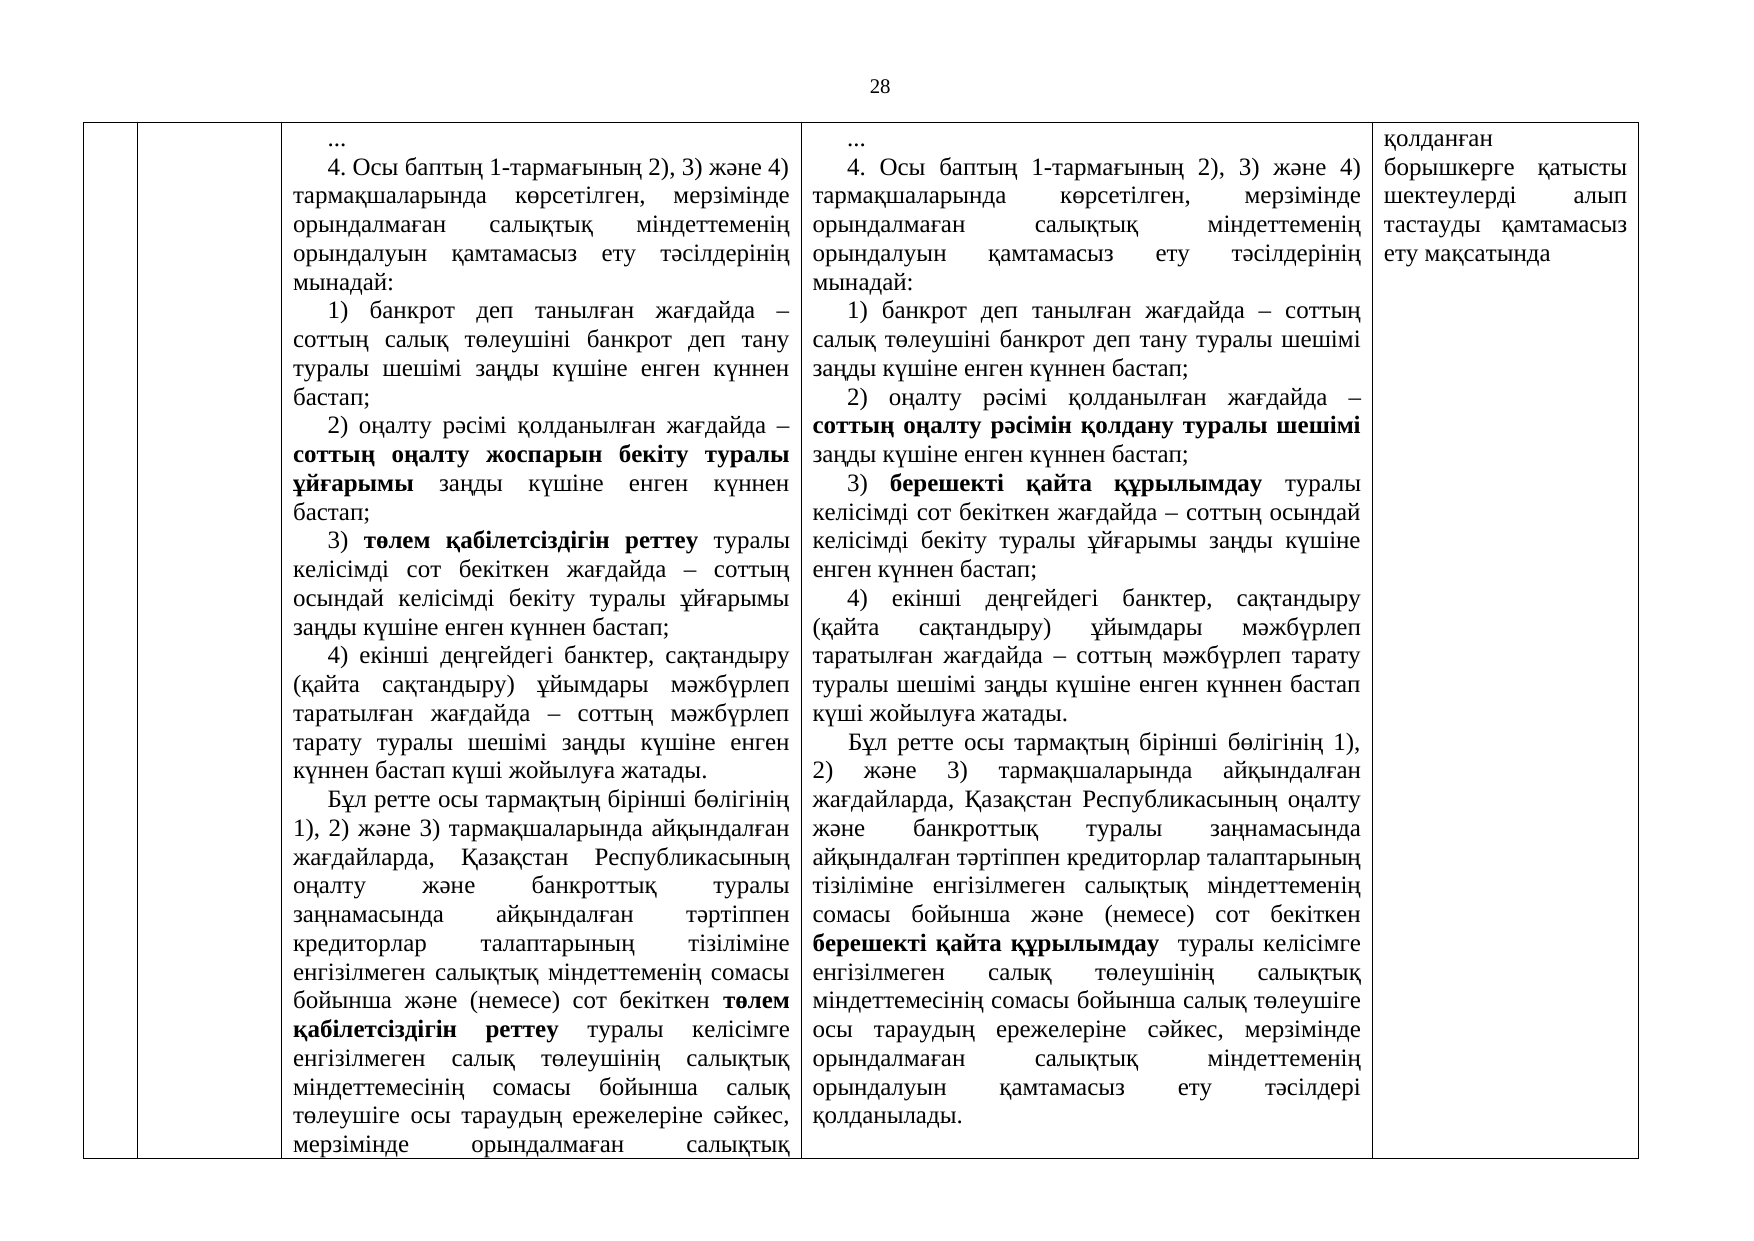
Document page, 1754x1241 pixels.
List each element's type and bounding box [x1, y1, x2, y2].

table_cell [1373, 123, 1638, 1158]
table_cell [802, 123, 1372, 1158]
table_cell [282, 123, 801, 1158]
table_cell [138, 123, 281, 1158]
table_cell [84, 123, 137, 1158]
